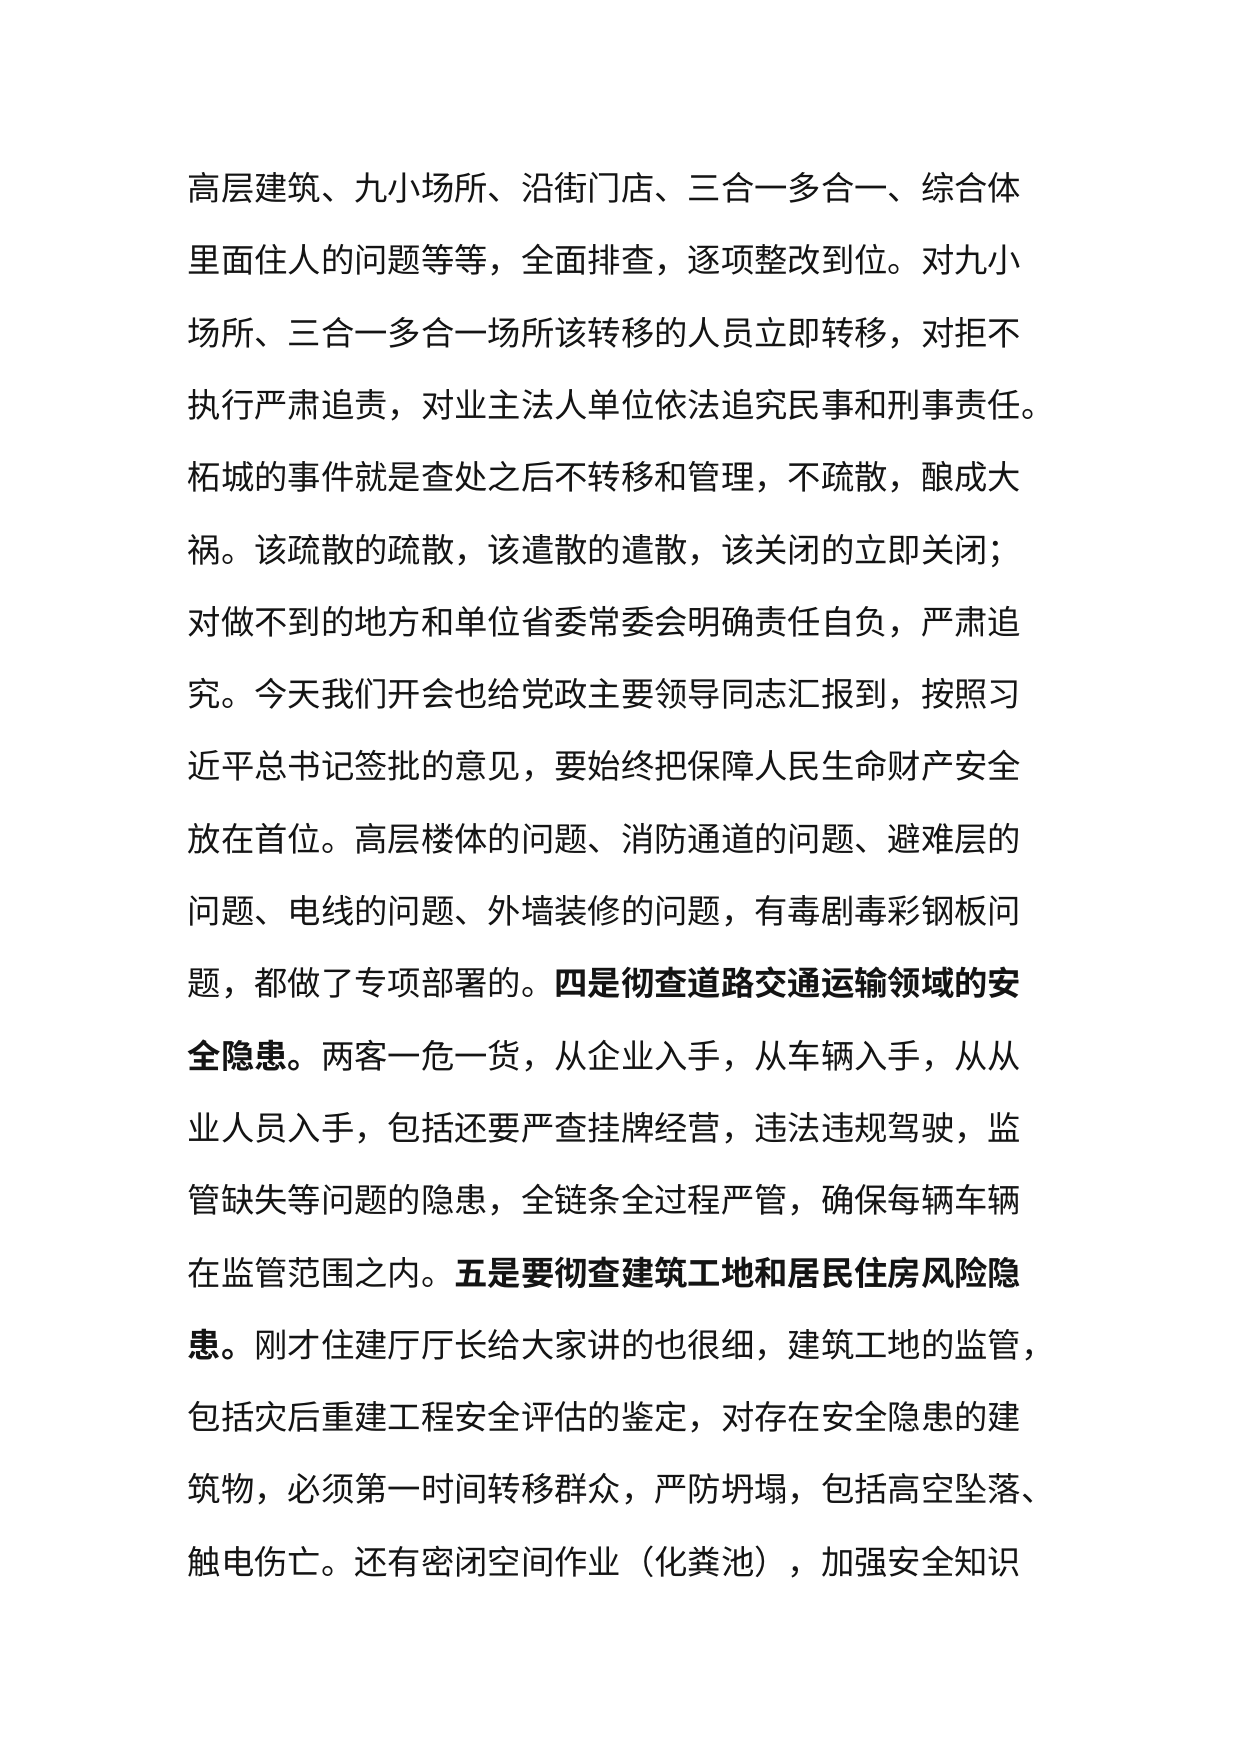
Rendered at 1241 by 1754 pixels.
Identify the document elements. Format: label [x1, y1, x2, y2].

text [187, 162, 1053, 1584]
